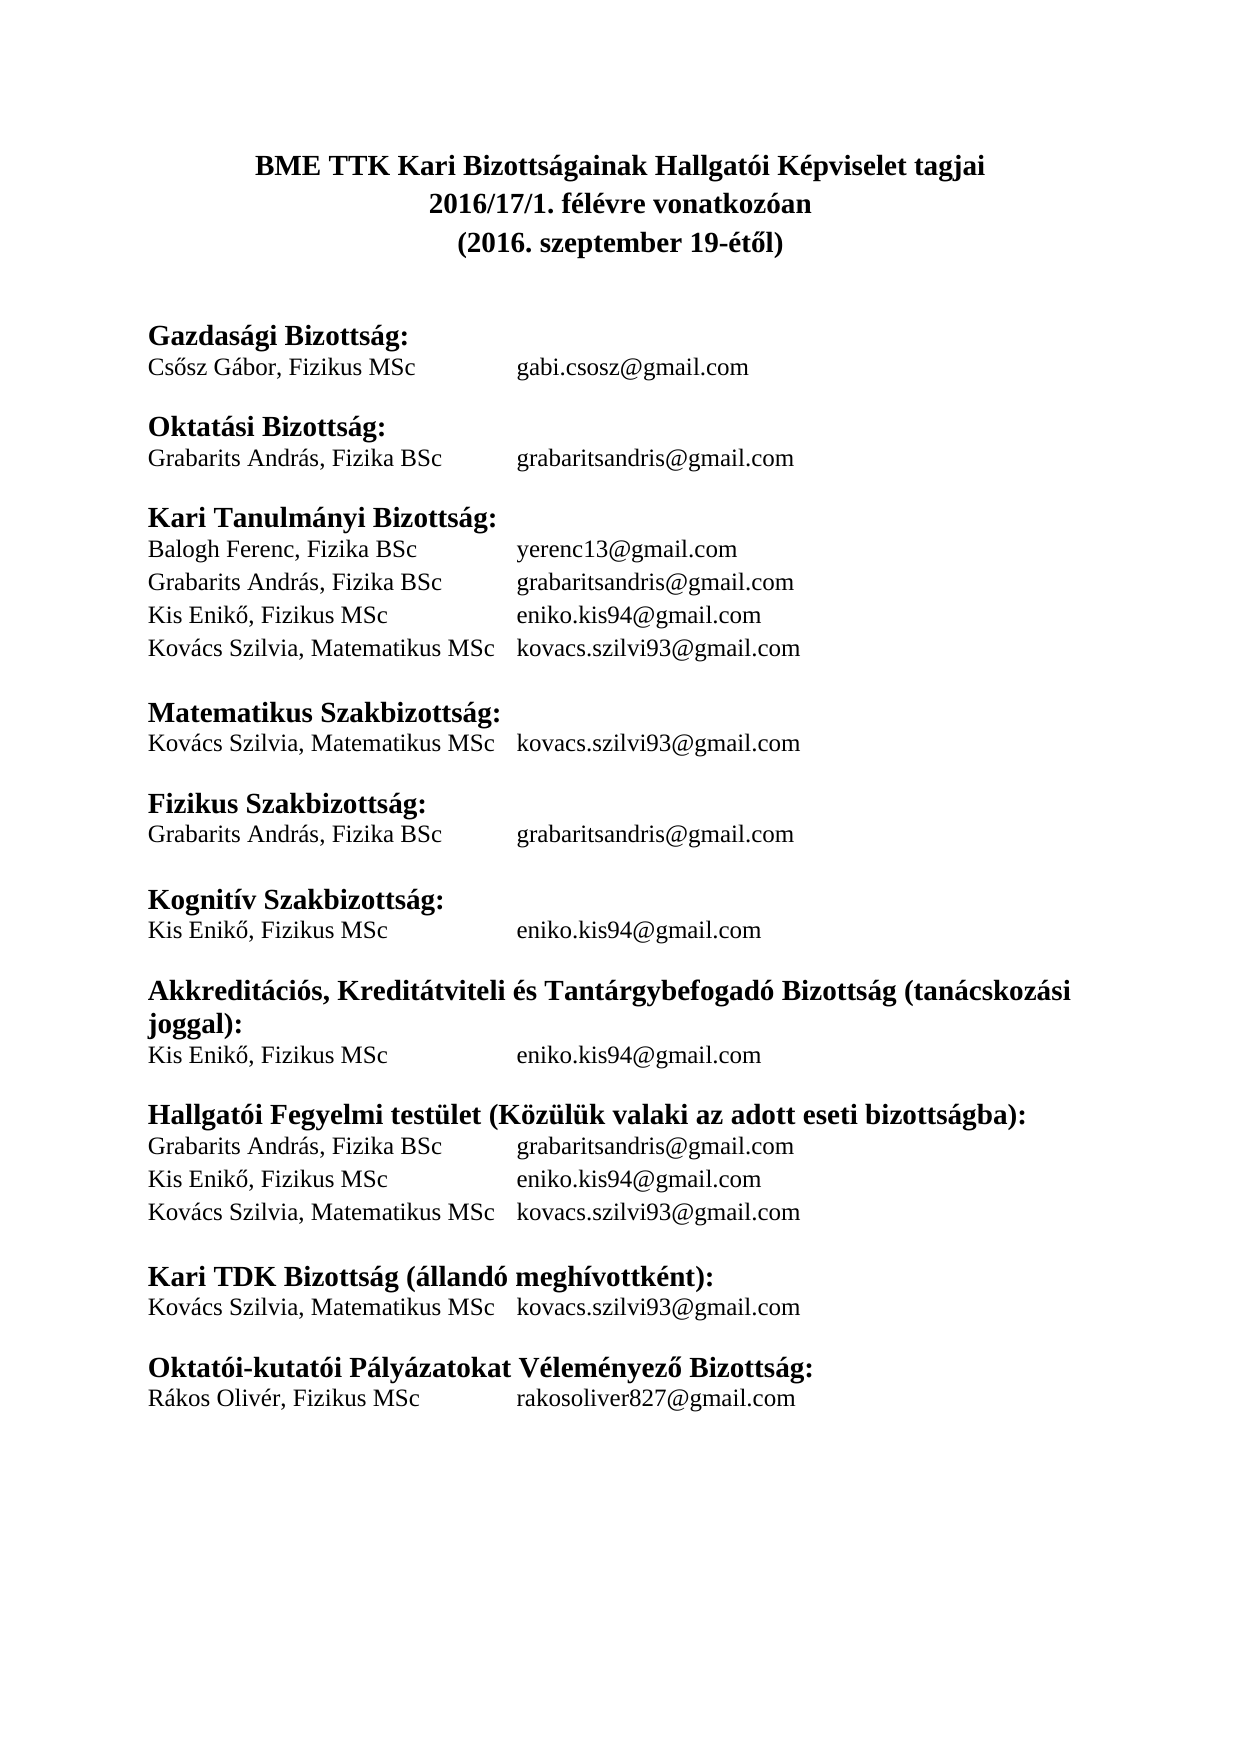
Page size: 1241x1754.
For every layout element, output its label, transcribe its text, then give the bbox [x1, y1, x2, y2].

text Grabarits András, Fizika BSc grabaritsandris@gmail.com [148, 1131, 1093, 1160]
text Kis Enikő, Fizikus MSc eniko.kis94@gmail.com [148, 915, 1093, 944]
text Akkreditációs, Kreditátviteli és Tantárgybefogadó Bizottság (tanácskozási joggal): [148, 973, 1093, 1040]
text Kovács Szilvia, Matematikus MSc kovacs.szilvi93@gmail.com [148, 633, 1093, 662]
text Kari Tanulmányi Bizottság: [148, 501, 1093, 534]
text Kovács Szilvia, Matematikus MSc kovacs.szilvi93@gmail.com [148, 1292, 1093, 1321]
text Gazdasági Bizottság: [148, 318, 1093, 352]
text BME TTK Kari Bizottságainak Hallgatói Képviselet tagjai [148, 148, 1093, 181]
text Kognitív Szakbizottság: [148, 882, 1093, 915]
text Balogh Ferenc, Fizika BSc yerenc13@gmail.com [148, 534, 1093, 563]
text Kovács Szilvia, Matematikus MSc kovacs.szilvi93@gmail.com [148, 1197, 1093, 1226]
text Fizikus Szakbizottság: [148, 786, 1093, 819]
text Grabarits András, Fizika BSc grabaritsandris@gmail.com [148, 819, 1093, 848]
text Kis Enikő, Fizikus MSc eniko.kis94@gmail.com [148, 1040, 1093, 1069]
text Kovács Szilvia, Matematikus MSc kovacs.szilvi93@gmail.com [148, 728, 1093, 757]
text Kari TDK Bizottság (állandó meghívottként): [148, 1259, 1093, 1292]
text Hallgatói Fegyelmi testület (Közülük valaki az adott eseti bizottságba): [148, 1097, 1093, 1131]
text Csősz Gábor, Fizikus MSc gabi.csosz@gmail.com [148, 352, 1093, 381]
text Oktatási Bizottság: [148, 409, 1093, 443]
text Matematikus Szakbizottság: [148, 695, 1093, 728]
text Grabarits András, Fizika BSc grabaritsandris@gmail.com [148, 567, 1093, 596]
text Kis Enikő, Fizikus MSc eniko.kis94@gmail.com [148, 1164, 1093, 1193]
text 2016/17/1. félévre vonatkozóan (2016. szeptember 19-étől) [148, 186, 1093, 258]
text Rákos Olivér, Fizikus MSc rakosoliver827@gmail.com [148, 1383, 1093, 1412]
text Grabarits András, Fizika BSc grabaritsandris@gmail.com [148, 443, 1093, 472]
text Oktatói-kutatói Pályázatokat Véleményező Bizottság: [148, 1350, 1093, 1383]
text Kis Enikő, Fizikus MSc eniko.kis94@gmail.com [148, 600, 1093, 629]
